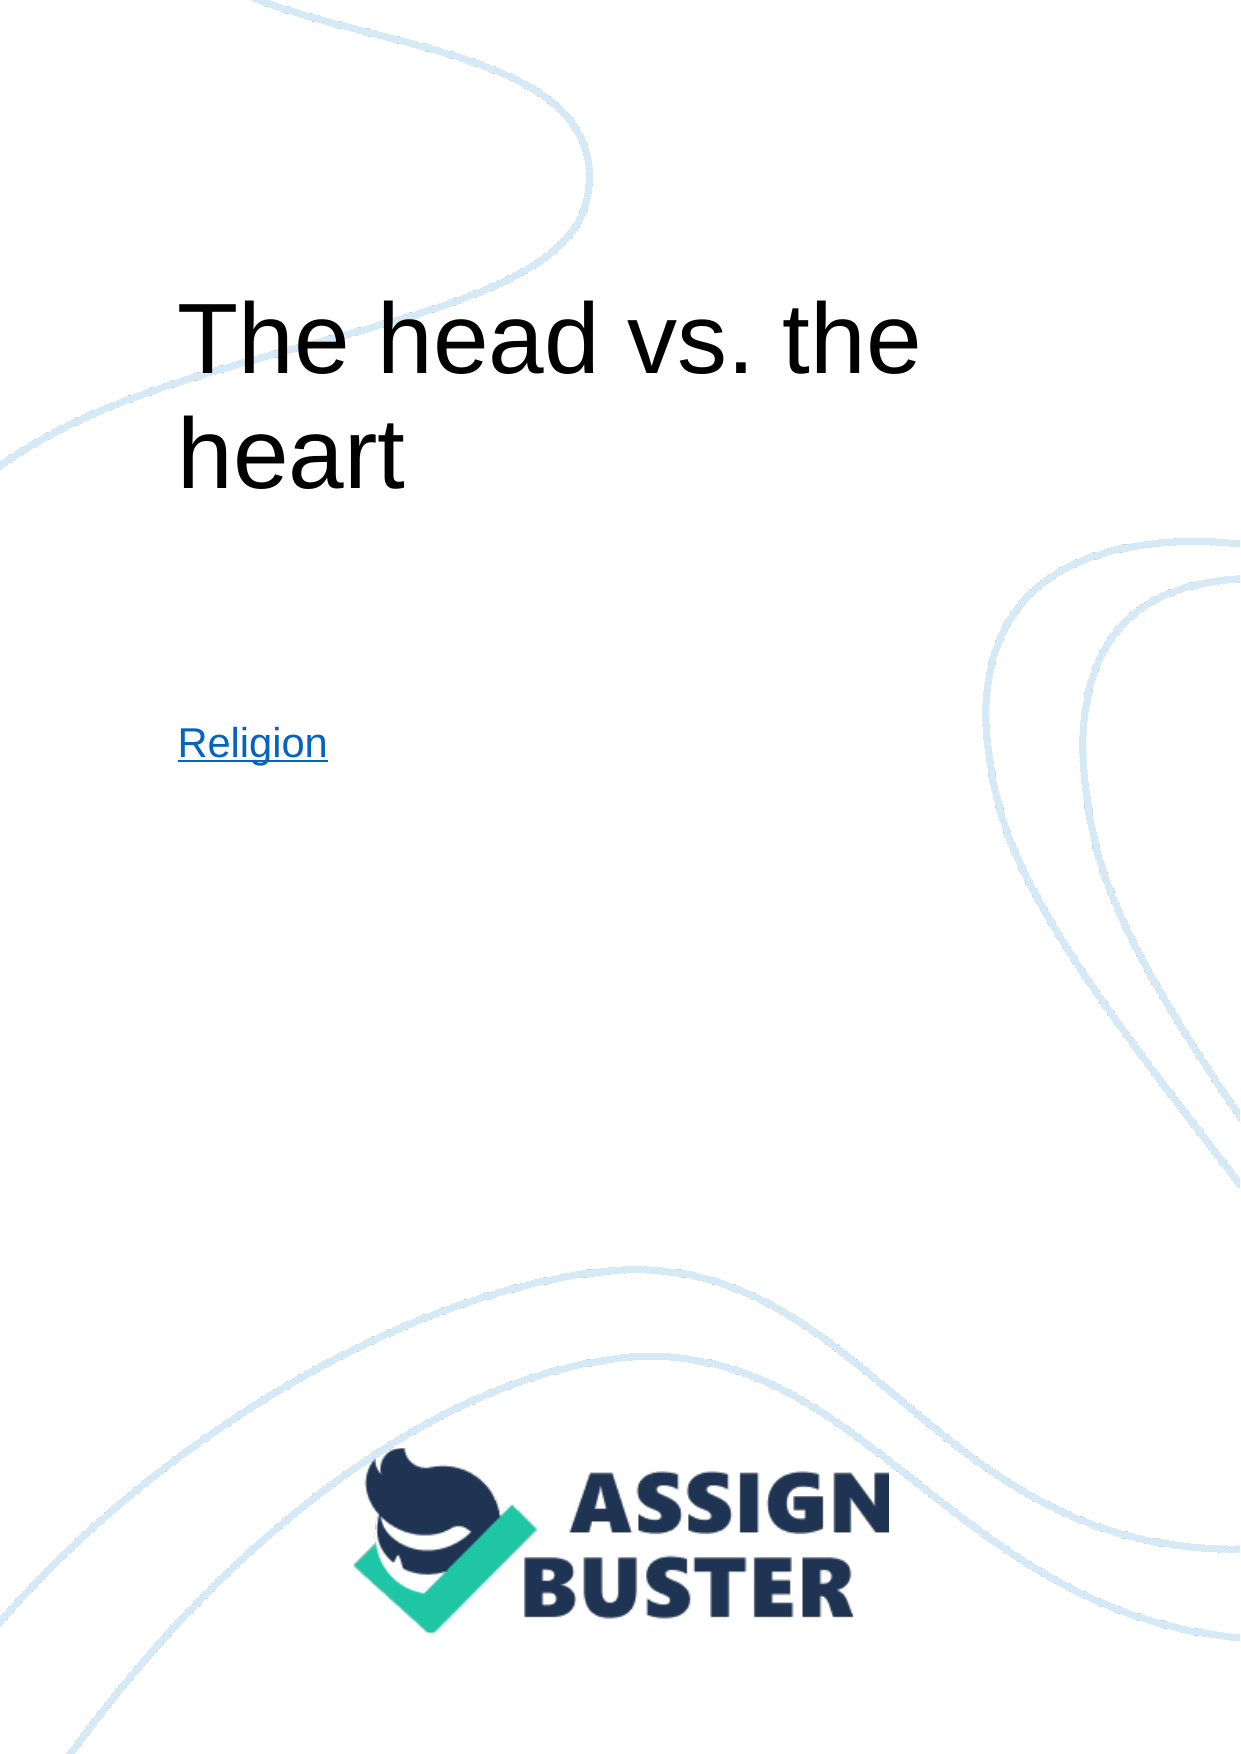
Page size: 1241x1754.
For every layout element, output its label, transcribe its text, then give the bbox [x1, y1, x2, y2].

text Religion [177, 719, 1152, 767]
subtitle The head vs. the heart [177, 279, 1152, 509]
picture [0, 0, 1241, 1754]
